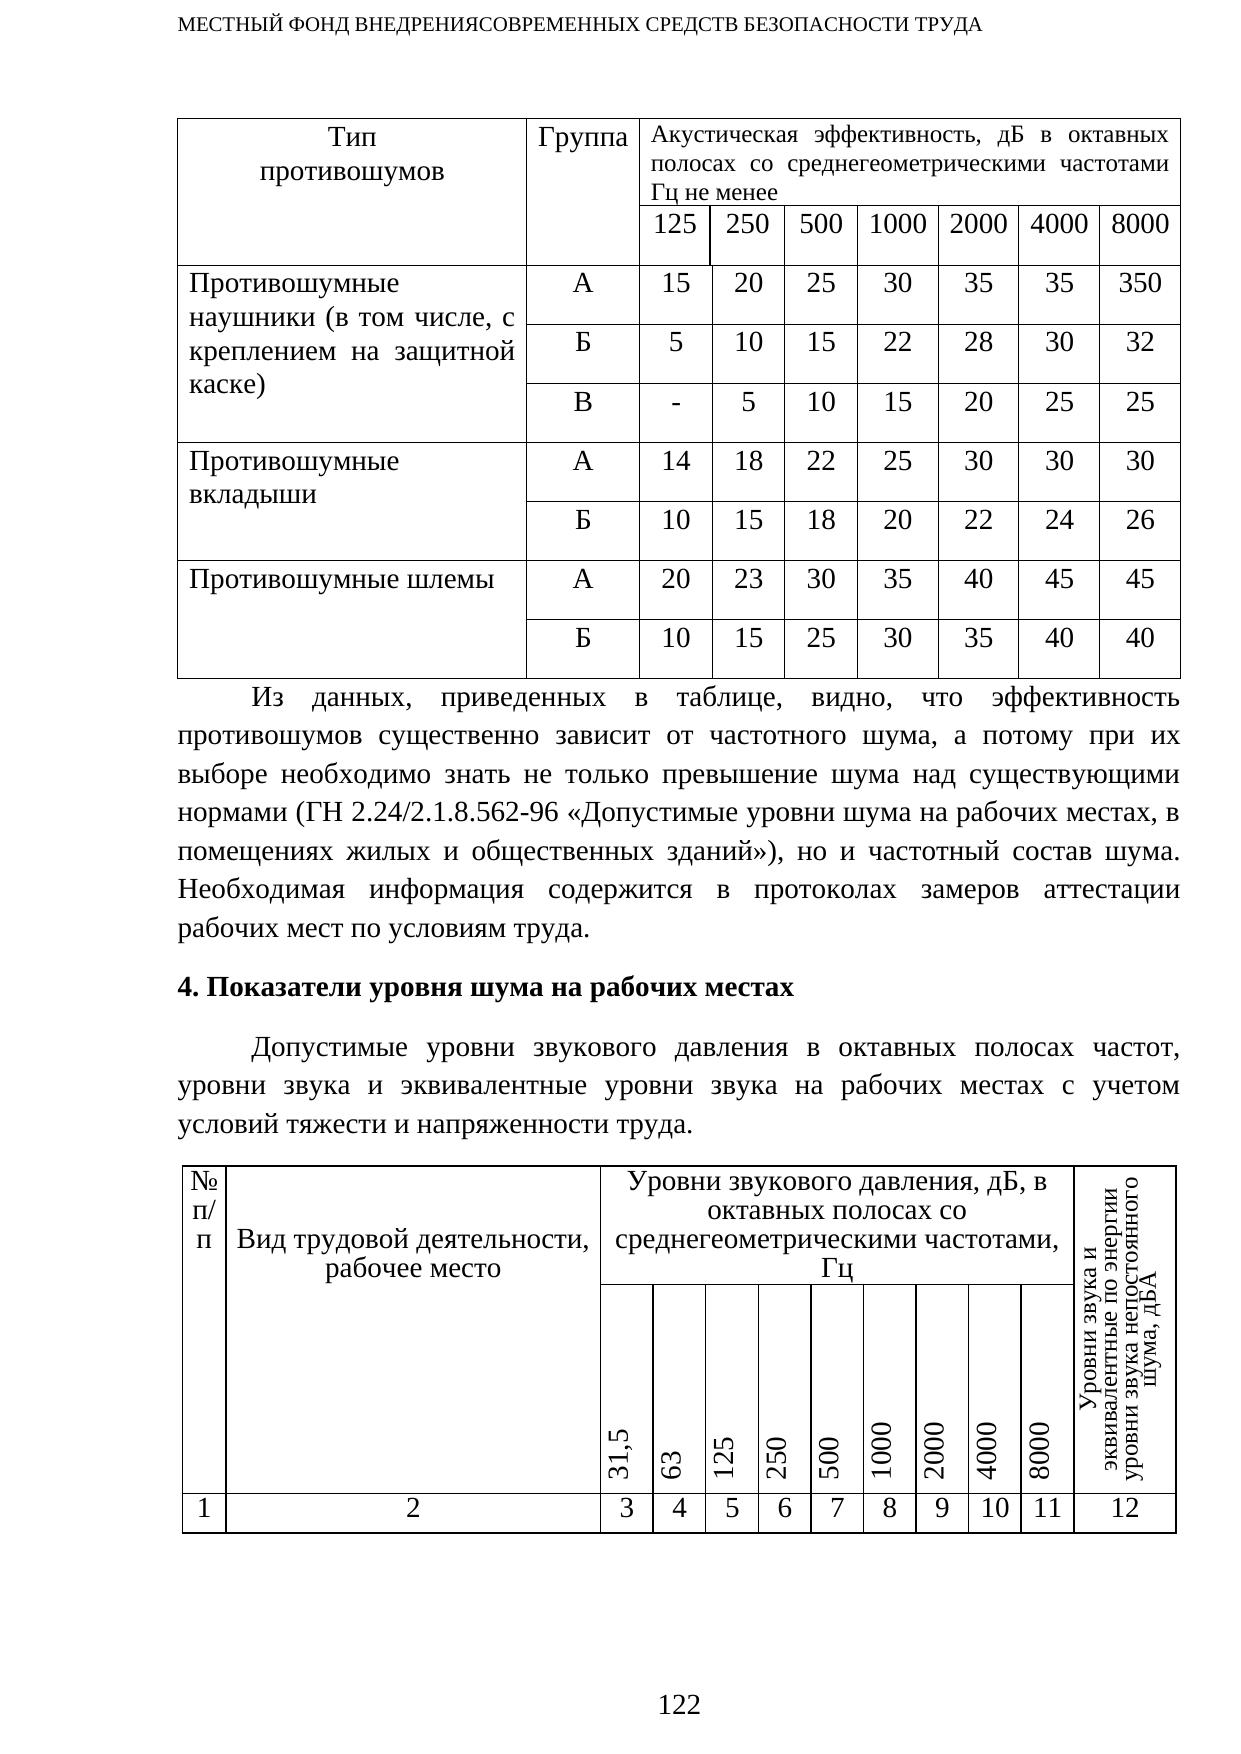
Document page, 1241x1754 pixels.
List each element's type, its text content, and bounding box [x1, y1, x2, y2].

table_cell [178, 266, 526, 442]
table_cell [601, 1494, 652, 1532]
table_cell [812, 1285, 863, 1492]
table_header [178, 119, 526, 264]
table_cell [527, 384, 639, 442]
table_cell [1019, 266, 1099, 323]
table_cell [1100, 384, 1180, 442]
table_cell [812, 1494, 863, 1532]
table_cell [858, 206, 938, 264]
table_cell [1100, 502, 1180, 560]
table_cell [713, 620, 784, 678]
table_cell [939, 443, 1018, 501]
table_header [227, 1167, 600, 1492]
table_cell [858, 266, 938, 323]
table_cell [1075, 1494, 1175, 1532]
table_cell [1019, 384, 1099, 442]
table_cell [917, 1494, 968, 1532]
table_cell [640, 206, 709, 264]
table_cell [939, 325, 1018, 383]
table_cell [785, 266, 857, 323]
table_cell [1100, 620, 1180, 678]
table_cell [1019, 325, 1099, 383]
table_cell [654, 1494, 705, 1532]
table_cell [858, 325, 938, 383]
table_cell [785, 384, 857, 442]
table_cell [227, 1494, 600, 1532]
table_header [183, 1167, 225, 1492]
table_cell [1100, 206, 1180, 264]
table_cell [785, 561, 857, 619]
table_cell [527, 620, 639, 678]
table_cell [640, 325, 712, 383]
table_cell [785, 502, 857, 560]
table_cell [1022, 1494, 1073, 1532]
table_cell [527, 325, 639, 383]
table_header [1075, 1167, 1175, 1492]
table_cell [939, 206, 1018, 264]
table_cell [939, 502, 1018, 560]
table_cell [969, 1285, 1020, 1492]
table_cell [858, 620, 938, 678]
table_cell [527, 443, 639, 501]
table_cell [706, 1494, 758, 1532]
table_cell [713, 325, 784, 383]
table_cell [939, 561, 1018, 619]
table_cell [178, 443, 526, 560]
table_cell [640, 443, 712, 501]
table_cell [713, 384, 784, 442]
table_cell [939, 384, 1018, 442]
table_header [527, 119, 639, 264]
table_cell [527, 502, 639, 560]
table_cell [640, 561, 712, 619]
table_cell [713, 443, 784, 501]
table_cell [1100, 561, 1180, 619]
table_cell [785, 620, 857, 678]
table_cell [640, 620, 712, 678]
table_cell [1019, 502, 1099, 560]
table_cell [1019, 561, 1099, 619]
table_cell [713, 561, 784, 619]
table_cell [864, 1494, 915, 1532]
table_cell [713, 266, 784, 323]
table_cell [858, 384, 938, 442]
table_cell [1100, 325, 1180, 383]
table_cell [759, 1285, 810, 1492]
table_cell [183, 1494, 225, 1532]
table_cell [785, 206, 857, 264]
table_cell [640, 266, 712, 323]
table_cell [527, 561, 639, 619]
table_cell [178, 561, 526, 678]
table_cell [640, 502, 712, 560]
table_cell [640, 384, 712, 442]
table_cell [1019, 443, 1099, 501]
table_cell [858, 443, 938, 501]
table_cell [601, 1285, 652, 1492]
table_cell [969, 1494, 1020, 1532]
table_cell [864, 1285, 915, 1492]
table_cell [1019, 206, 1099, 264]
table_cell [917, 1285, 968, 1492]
text Допустимые уровни звукового давления в октавных полосах частот, уровни звука и эквивалентные уровни звука на рабочих местах с учетом условий тяжести и напряженности труда. [177, 1029, 1181, 1139]
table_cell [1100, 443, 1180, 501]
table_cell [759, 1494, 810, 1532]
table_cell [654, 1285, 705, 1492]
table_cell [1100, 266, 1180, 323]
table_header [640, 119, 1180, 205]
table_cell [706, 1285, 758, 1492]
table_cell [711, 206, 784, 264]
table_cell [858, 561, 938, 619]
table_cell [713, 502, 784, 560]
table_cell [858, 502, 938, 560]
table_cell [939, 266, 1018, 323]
text 4. Показатели уровня шума на рабочих местах [177, 969, 1181, 1003]
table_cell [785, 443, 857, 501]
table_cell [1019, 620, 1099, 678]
text Из данных, приведенных в таблице, видно, что эффективность противошумов существенно зависит от частотного шума, а потому при их выборе необходимо знать не только превышение шума над существующими нормами (ГН 2.24/2.1.8.562-96 «Допустимые уровни шума на рабочих местах, в помещениях жилых и общественных зданий»), но и частотный состав шума. Необходимая информация содержится в протоколах замеров аттестации рабочих мест по условиям труда. [177, 679, 1181, 944]
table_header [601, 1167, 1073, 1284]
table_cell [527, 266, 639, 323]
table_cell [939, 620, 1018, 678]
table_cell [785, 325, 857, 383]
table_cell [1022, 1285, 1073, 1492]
